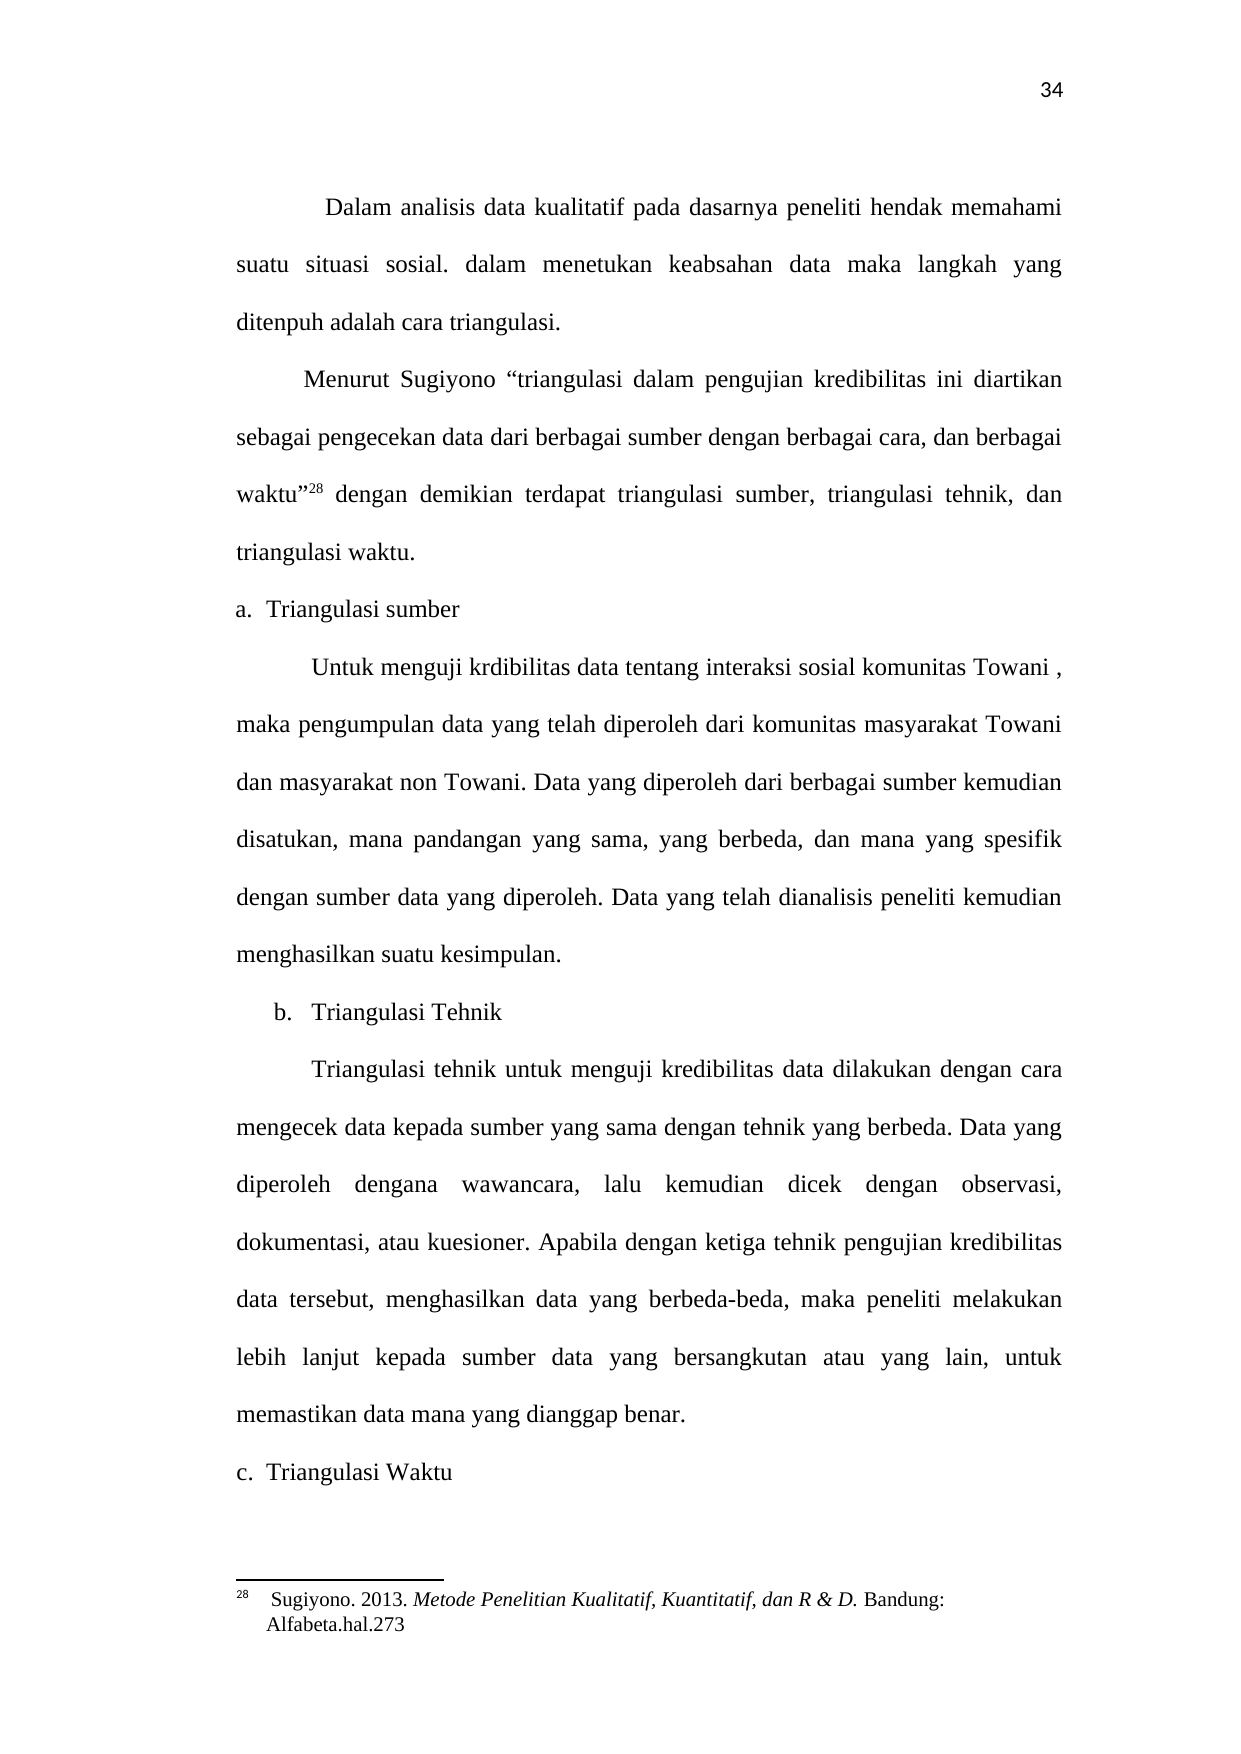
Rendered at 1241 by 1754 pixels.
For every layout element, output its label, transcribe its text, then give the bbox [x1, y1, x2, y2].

text Menurut Sugiyono “triangulasi dalam pengujian kredibilitas ini diartikan sebagai pengecekan data dari berbagai sumber dengan berbagai cara, dan berbagai waktu” dengan demikian terdapat triangulasi sumber, triangulasi tehnik, dan triangulasi waktu. [236, 364, 1063, 566]
text Dalam analisis data kualitatif pada dasarnya peneliti hendak memahami suatu situasi sosial. dalam menetukan keabsahan data maka langkah yang ditenpuh adalah cara triangulasi. [236, 192, 1063, 336]
list Triangulasi Waktu [236, 1457, 1063, 1486]
list Triangulasi Tehnik [274, 997, 1063, 1026]
text Untuk menguji krdibilitas data tentang interaksi sosial komunitas Towani , maka pengumpulan data yang telah diperoleh dari komunitas masyarakat Towani dan masyarakat non Towani. Data yang diperoleh dari berbagai sumber kemudian disatukan, mana pandangan yang sama, yang berbeda, dan mana yang spesifik dengan sumber data yang diperoleh. Data yang telah dianalisis peneliti kemudian menghasilkan suatu kesimpulan. [236, 652, 1063, 968]
list Triangulasi sumber [235, 594, 1063, 623]
text Triangulasi tehnik untuk menguji kredibilitas data dilakukan dengan cara mengecek data kepada sumber yang sama dengan tehnik yang berbeda. Data yang diperoleh dengana wawancara, lalu kemudian dicek dengan observasi, dokumentasi, atau kuesioner. Apabila dengan ketiga tehnik pengujian kredibilitas data tersebut, menghasilkan data yang berbeda-beda, maka peneliti melakukan lebih lanjut kepada sumber data yang bersangkutan atau yang lain, untuk memastikan data mana yang dianggap benar. [236, 1054, 1063, 1428]
